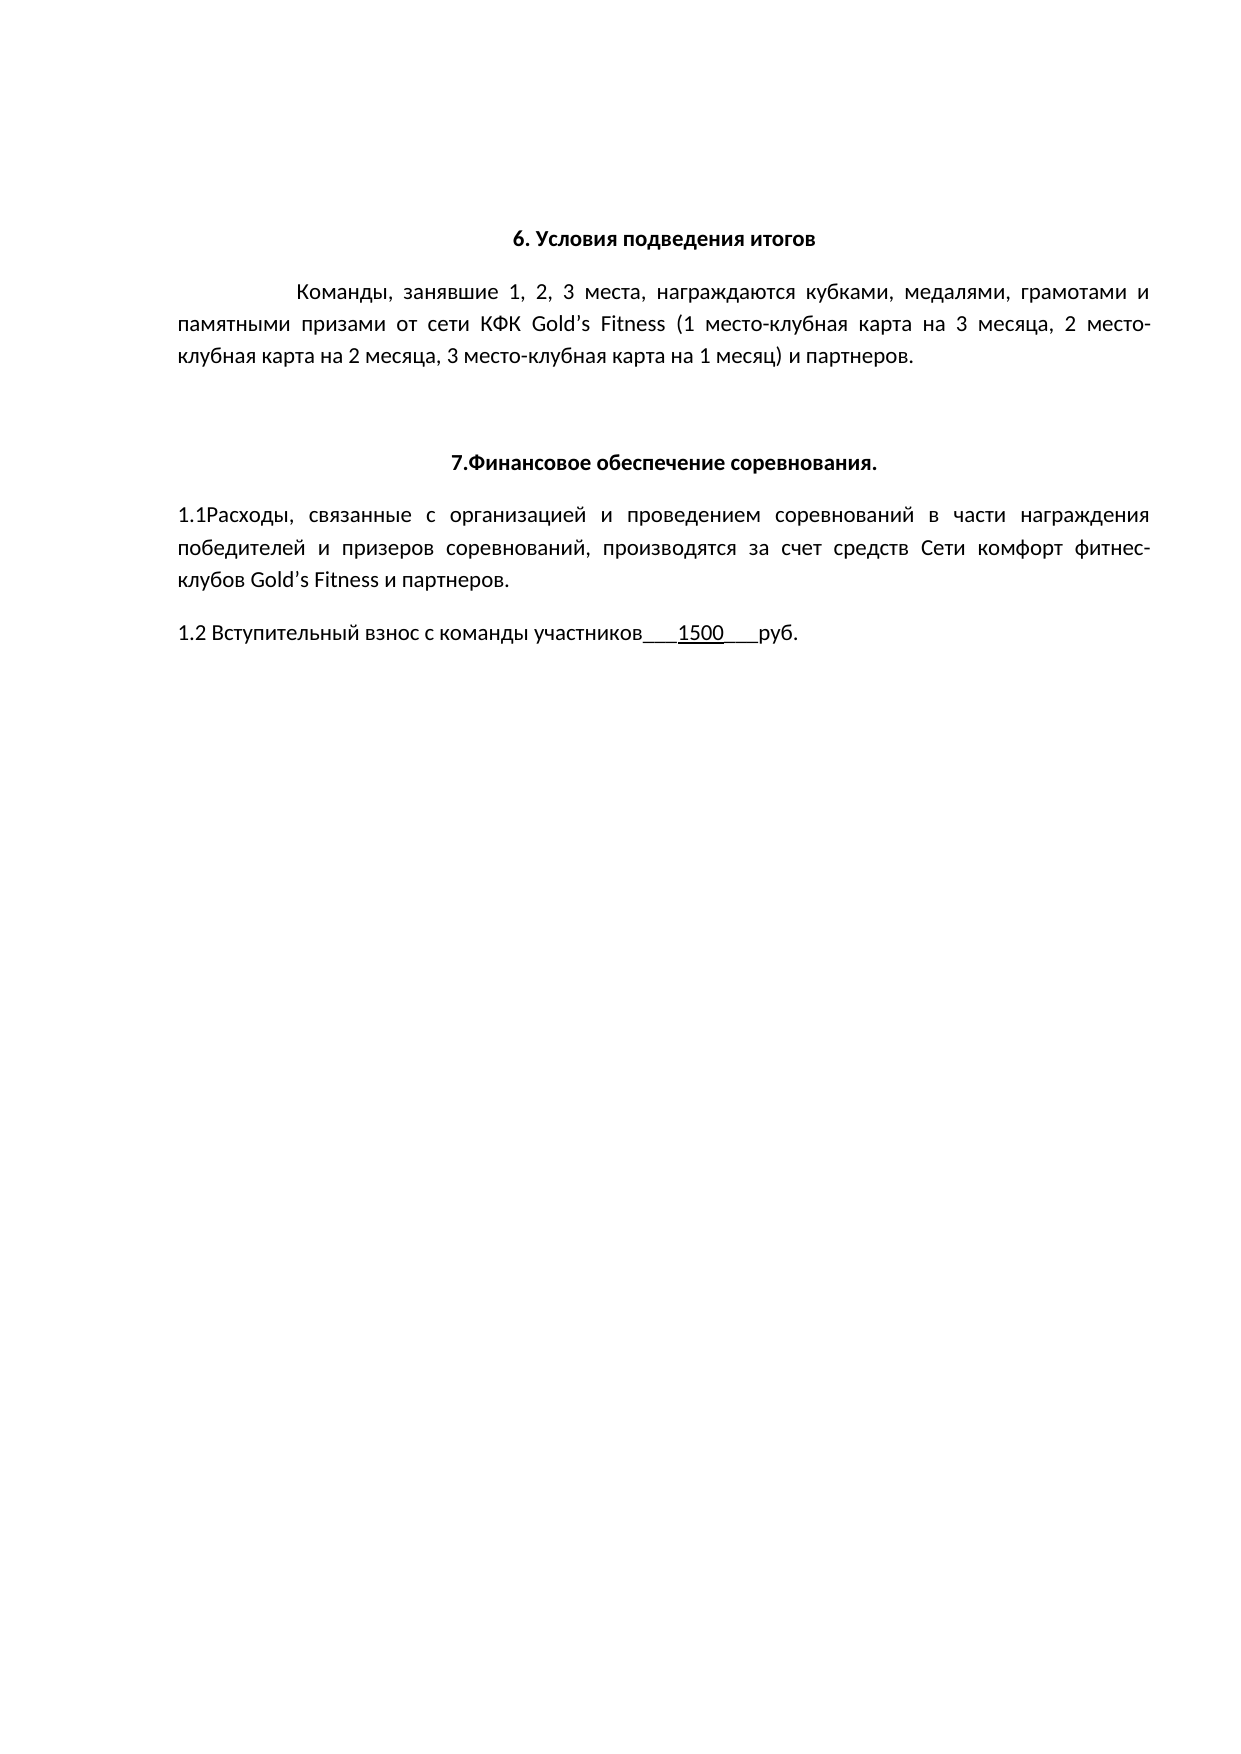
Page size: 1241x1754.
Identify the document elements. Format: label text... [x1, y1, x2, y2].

text Команды, занявшие 1, 2, 3 места, награждаются кубками, медалями, грамотами и памятными призами от сети КФК Gold’s Fitness (1 место-клубная карта на 3 месяца, 2 место-клубная карта на 2 месяца, 3 место-клубная карта на 1 месяц) и партнеров. [177, 277, 1152, 369]
text 1.2 Вступительный взнос с команды участников___1500___руб. [177, 618, 1152, 646]
text 1.1Расходы, связанные с организацией и проведением соревнований в части награждения победителей и призеров соревнований, производятся за счет средств Сети комфорт фитнес-клубов Gold’s Fitness и партнеров. [177, 501, 1152, 593]
text 6. Условия подведения итогов [177, 224, 1152, 252]
text 7.Финансовое обеспечение соревнования. [177, 448, 1152, 476]
